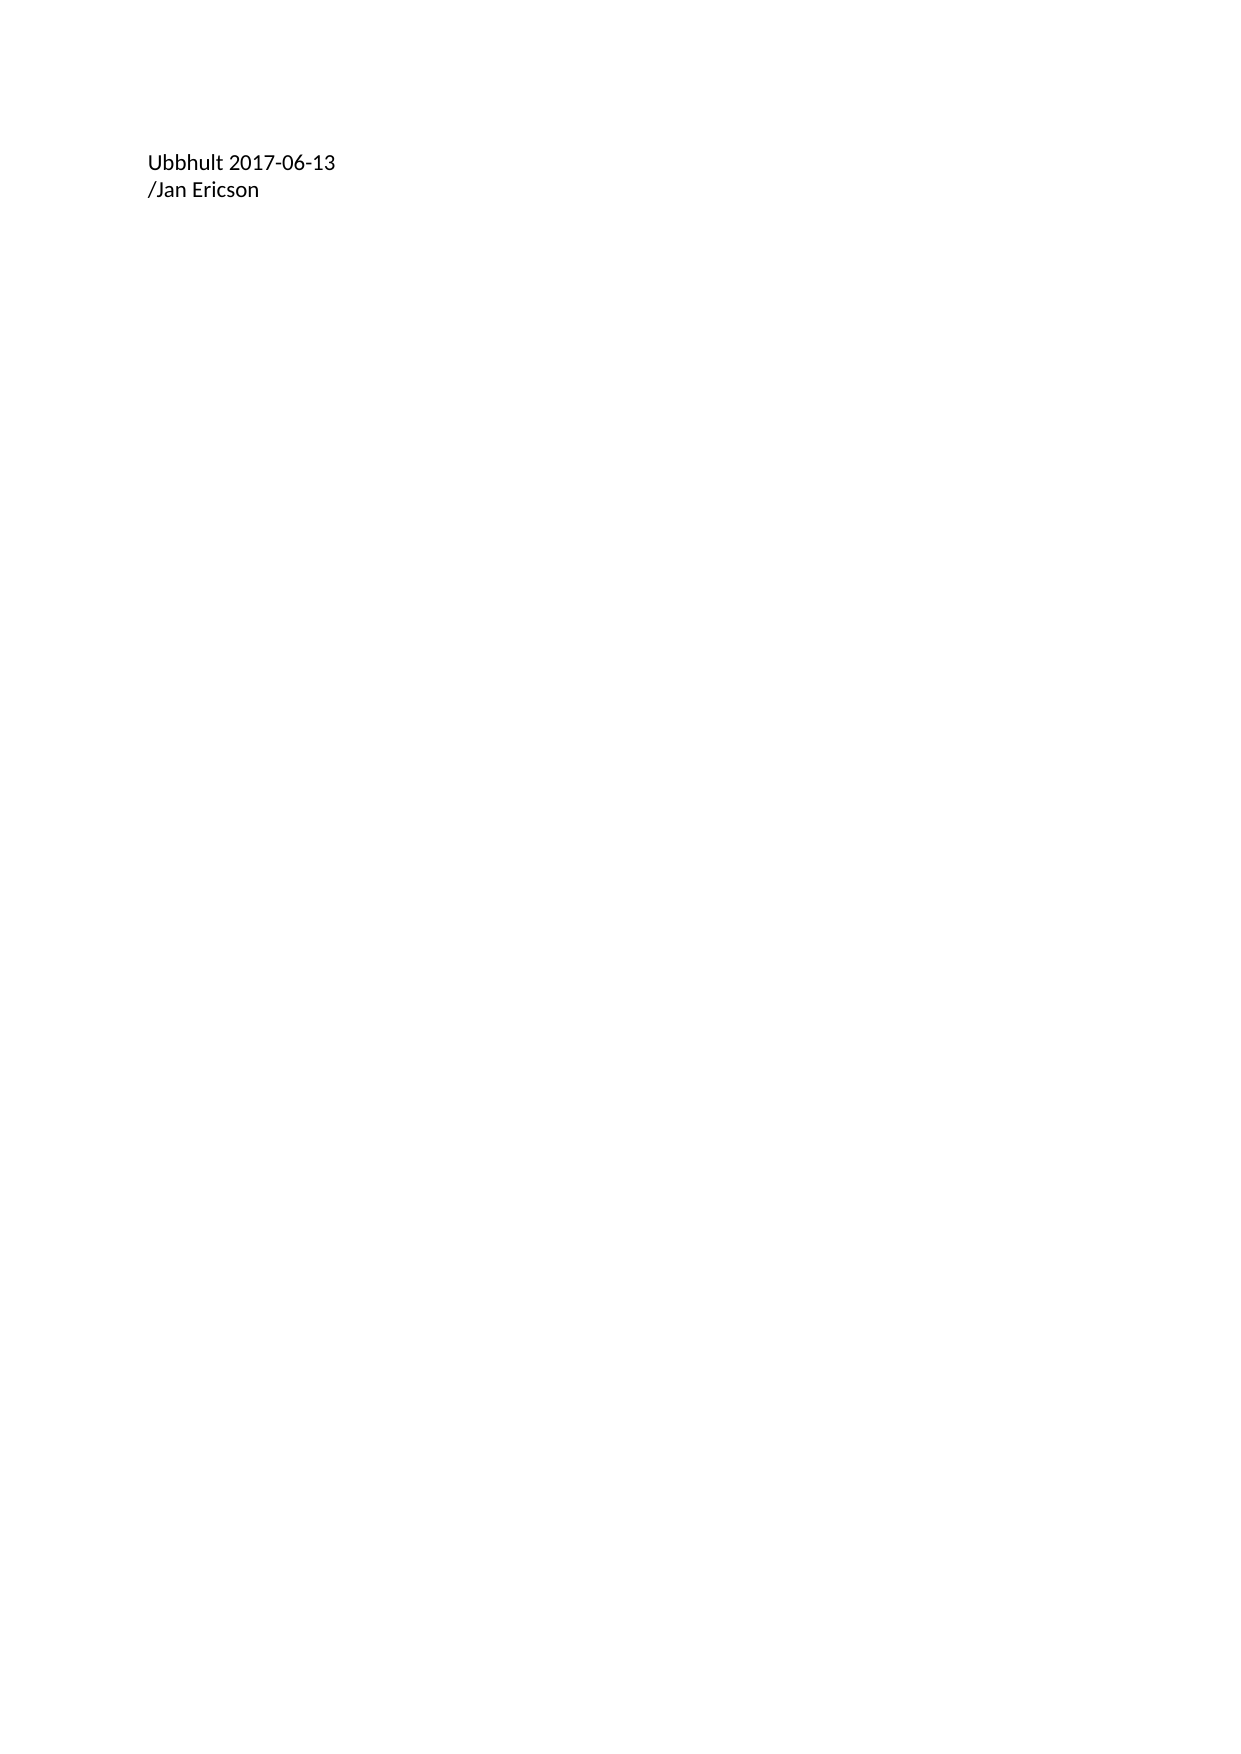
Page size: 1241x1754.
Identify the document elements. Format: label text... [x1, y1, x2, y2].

text /Jan Ericson [148, 176, 1093, 204]
text Ubbhult 2017-06-13 [148, 148, 1093, 176]
